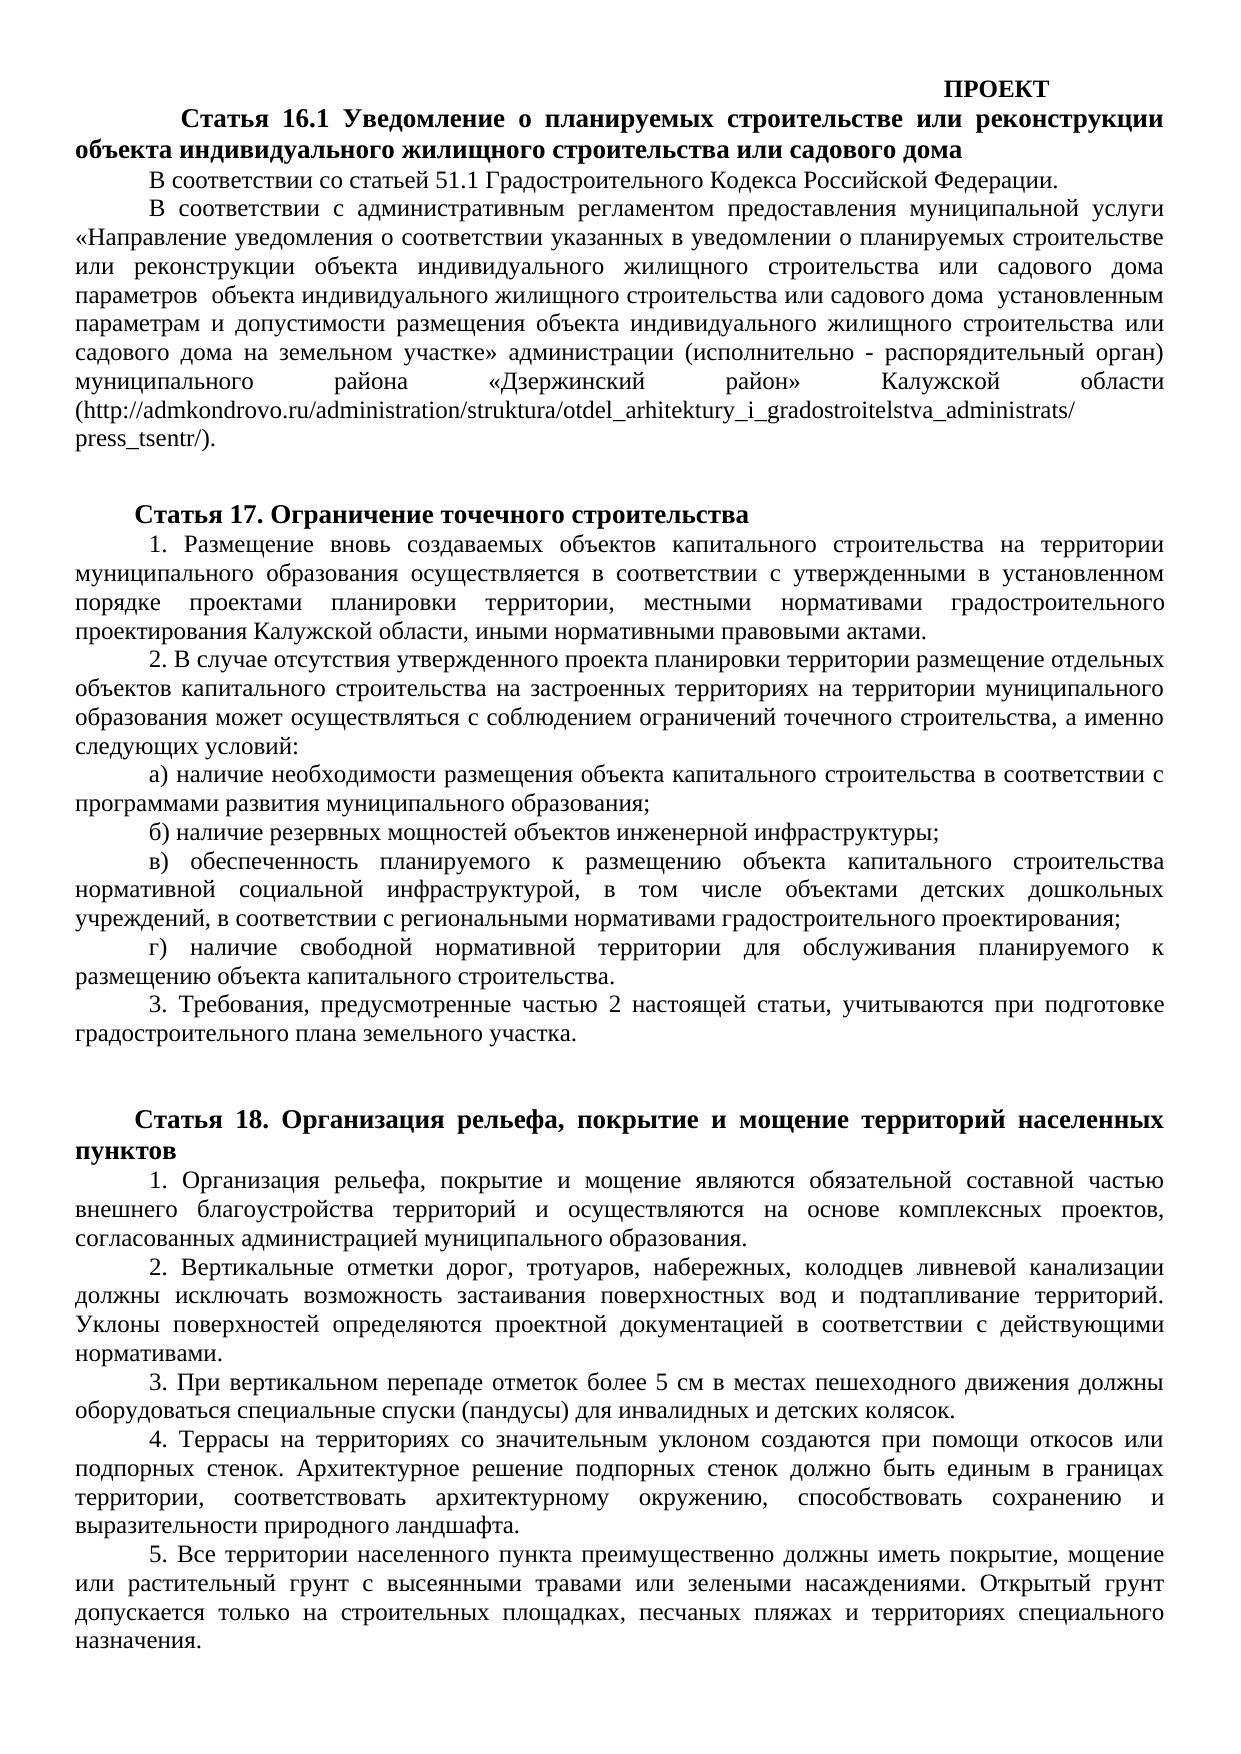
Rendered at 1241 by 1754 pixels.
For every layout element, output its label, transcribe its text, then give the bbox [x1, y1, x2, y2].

text г) наличие свободной нормативной территории для обслуживания планируемого к размещению объекта капитального строительства. [75, 932, 1165, 989]
text Статья 16.1 Уведомление о планируемых строительстве или реконструкции объекта индивидуального жилищного строительства или садового дома [75, 102, 1165, 165]
text 5. Все территории населенного пункта преимущественно должны иметь покрытие, мощение или растительный грунт с высеянными травами или зелеными насаждениями. Открытый грунт допускается только на строительных площадках, песчаных пляжах и территориях специального назначения. [75, 1539, 1165, 1654]
text Статья 18. Организация рельефа, покрытие и мощение территорий населенных пунктов [75, 1103, 1165, 1165]
text В соответствии с административным регламентом предоставления муниципальной услуги «Направление уведомления о соответствии указанных в уведомлении о планируемых строительстве или реконструкции объекта индивидуального жилищного строительства или садового дома параметров объекта индивидуального жилищного строительства или садового дома установленным параметрам и допустимости размещения объекта индивидуального жилищного строительства или садового дома на земельном участке» администрации (исполнительно - распорядительный орган) муниципального района «Дзержинский район» Калужской области (http://admkondrovo.ru/administration/struktura/otdel_arhitektury_i_gradostroitelstva_administrats/press_tsentr/). [75, 193, 1165, 452]
text Статья 17. Ограничение точечного строительства [75, 498, 1165, 529]
text а) наличие необходимости размещения объекта капитального строительства в соответствии с программами развития муниципального образования; [75, 759, 1165, 817]
text в) обеспеченность планируемого к размещению объекта капитального строительства нормативной социальной инфраструктурой, в том числе объектами детских дошкольных учреждений, в соответствии с региональными нормативами градостроительного проектирования; [75, 846, 1165, 932]
text 3. При вертикальном перепаде отметок более в местах пешеходного движения должны оборудоваться специальные спуски (пандусы) для инвалидных и детских колясок. [75, 1367, 1165, 1424]
text б) наличие резервных мощностей объектов инженерной инфраструктуры; [75, 817, 1165, 846]
text 2. В случае отсутствия утвержденного проекта планировки территории размещение отдельных объектов капитального строительства на застроенных территориях на территории муниципального образования может осуществляться с соблюдением ограничений точечного строительства, а именно следующих условий: [75, 644, 1165, 759]
text 3. Требования, предусмотренные частью 2 настоящей статьи, учитываются при подготовке градостроительного плана земельного участка. [75, 989, 1165, 1047]
text В соответствии со статьей 51.1 Градостроительного Кодекса Российской Федерации. [75, 165, 1165, 193]
text 4. Террасы на территориях со значительным уклоном создаются при помощи откосов или подпорных стенок. Архитектурное решение подпорных стенок должно быть единым в границах территории, соответствовать архитектурному окружению, способствовать сохранению и выразительности природного ландшафта. [75, 1424, 1165, 1539]
text 2. Вертикальные отметки дорог, тротуаров, набережных, колодцев ливневой канализации должны исключать возможность застаивания поверхностных вод и подтапливание территорий. Уклоны поверхностей определяются проектной документацией в соответствии с действующими нормативами. [75, 1252, 1165, 1367]
text 1. Размещение вновь создаваемых объектов капитального строительства на территории муниципального образования осуществляется в соответствии с утвержденными в установленном порядке проектами планировки территории, местными нормативами градостроительного проектирования Калужской области, иными нормативными правовыми актами. [75, 529, 1165, 644]
text 1. Организация рельефа, покрытие и мощение являются обязательной составной частью внешнего благоустройства территорий и осуществляются на основе комплексных проектов, согласованных администрацией муниципального образования. [75, 1165, 1165, 1252]
